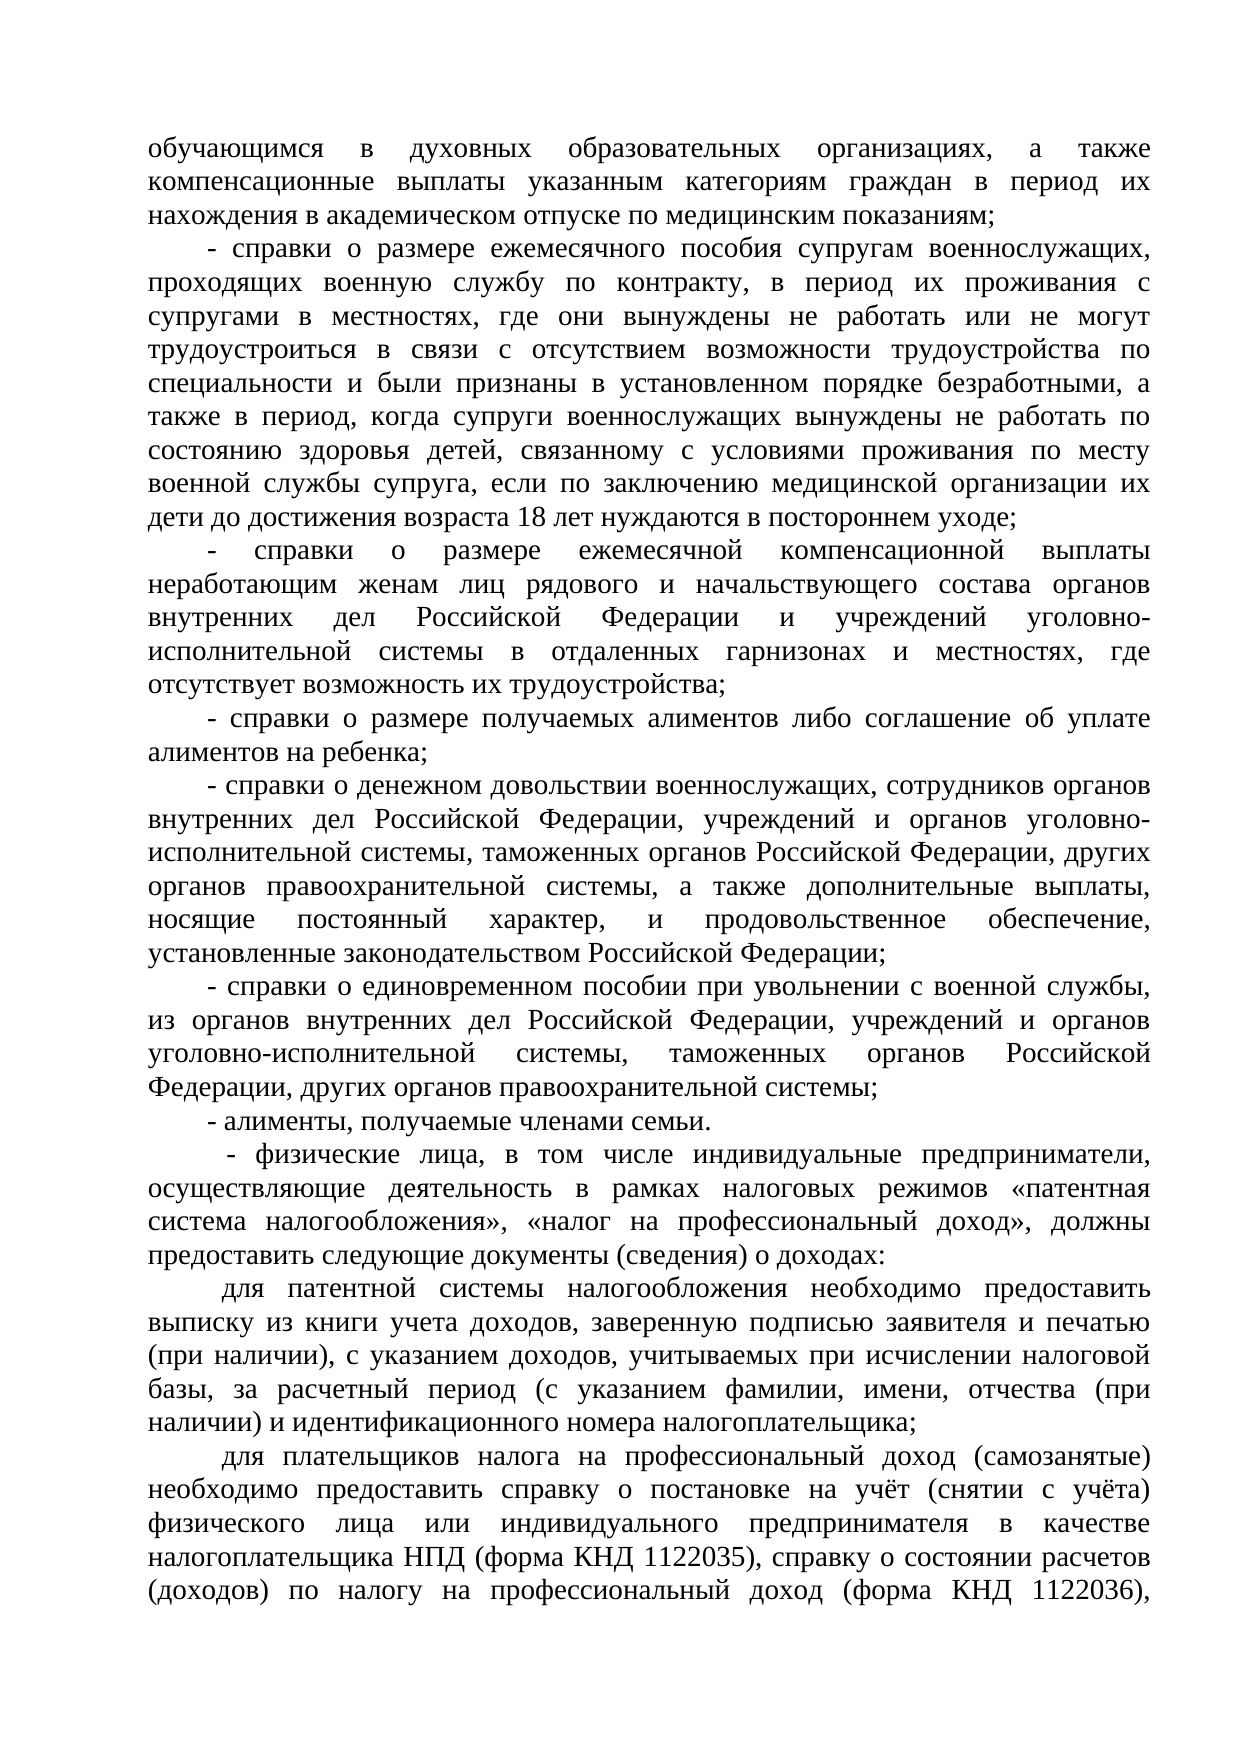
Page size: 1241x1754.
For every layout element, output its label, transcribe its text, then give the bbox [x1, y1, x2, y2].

text - справки о размере ежемесячного пособия супругам военнослужащих, проходящих военную службу по контракту, в период их проживания с супругами в местностях, где они вынуждены не работать или не могут трудоустроиться в связи с отсутствием возможности трудоустройства по специальности и были признаны в установленном порядке безработными, а также в период, когда супруги военнослужащих вынуждены не работать по состоянию здоровья детей, связанному с условиями проживания по месту военной службы супруга, если по заключению медицинской организации их дети до достижения возраста 18 лет нуждаются в постороннем уходе; [148, 231, 1152, 532]
text - справки о размере ежемесячной компенсационной выплаты неработающим женам лиц рядового и начальствующего состава органов внутренних дел Российской Федерации и учреждений уголовно-исполнительной системы в отдаленных гарнизонах и местностях, где отсутствует возможность их трудоустройства; [148, 532, 1152, 700]
text - физические лица, в том числе индивидуальные предприниматели, осуществляющие деятельность в рамках налоговых режимов «патентная система налогообложения», «налог на профессиональный доход», должны предоставить следующие документы (сведения) о доходах: [148, 1136, 1152, 1270]
text для патентной системы налогообложения необходимо предоставить выписку из книги учета доходов, заверенную подписью заявителя и печатью (при наличии), с указанием доходов, учитываемых при исчислении налоговой базы, за расчетный период (с указанием фамилии, имени, отчества (при наличии) и идентификационного номера налогоплательщика; [148, 1270, 1152, 1438]
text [148, 130, 1152, 231]
text - справки о единовременном пособии при увольнении с военной службы, из органов внутренних дел Российской Федерации, учреждений и органов уголовно-исполнительной системы, таможенных органов Российской Федерации, других органов правоохранительной системы; [148, 968, 1152, 1103]
text - справки о размере получаемых алиментов либо соглашение об уплате алиментов на ребенка; [148, 700, 1152, 767]
text - справки о денежном довольствии военнослужащих, сотрудников органов внутренних дел Российской Федерации, учреждений и органов уголовно-исполнительной системы, таможенных органов Российской Федерации, других органов правоохранительной системы, а также дополнительные выплаты, носящие постоянный характер, и продовольственное обеспечение, установленные законодательством Российской Федерации; [148, 767, 1152, 968]
text - алименты, получаемые членами семьи. [148, 1103, 1152, 1136]
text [148, 1438, 1152, 1606]
